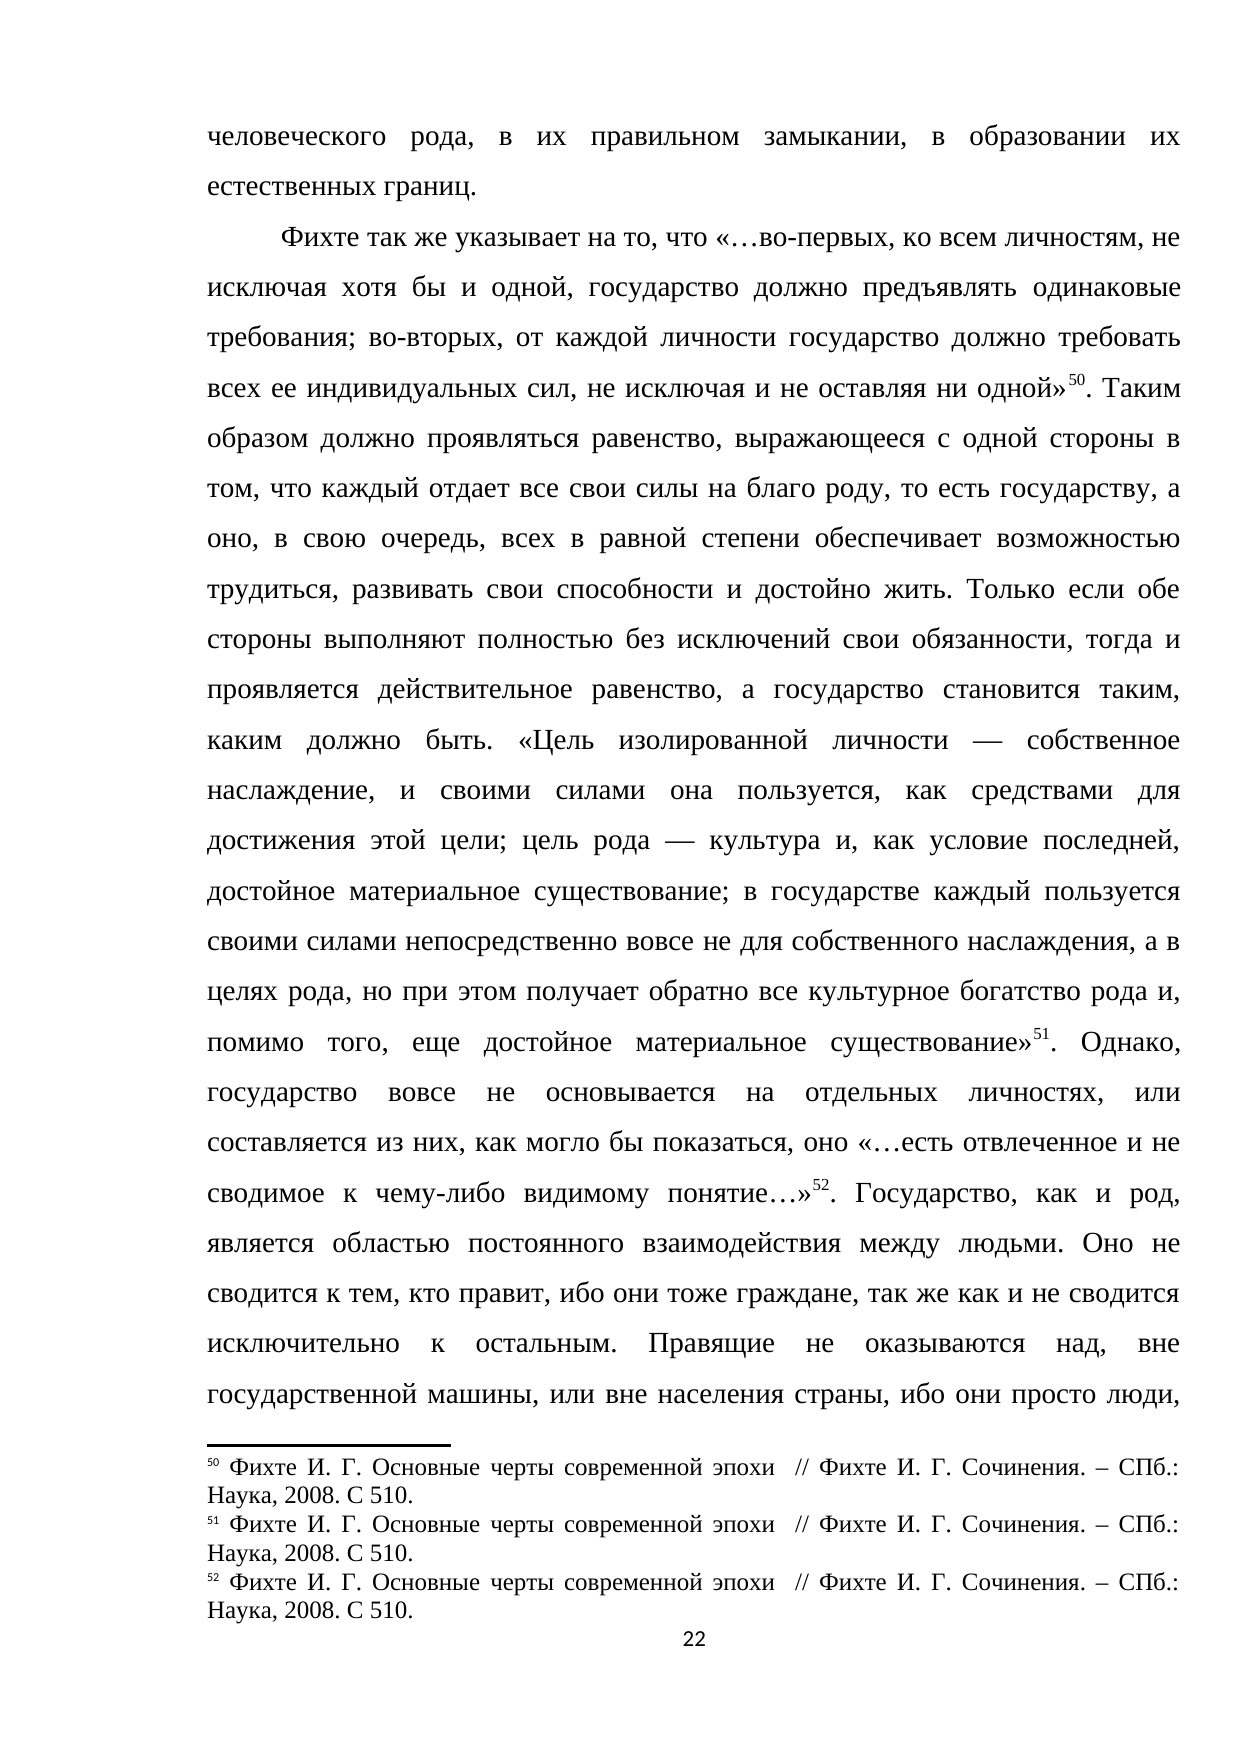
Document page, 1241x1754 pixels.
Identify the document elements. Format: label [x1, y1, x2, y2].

text [207, 219, 1181, 1409]
text [207, 118, 1181, 202]
